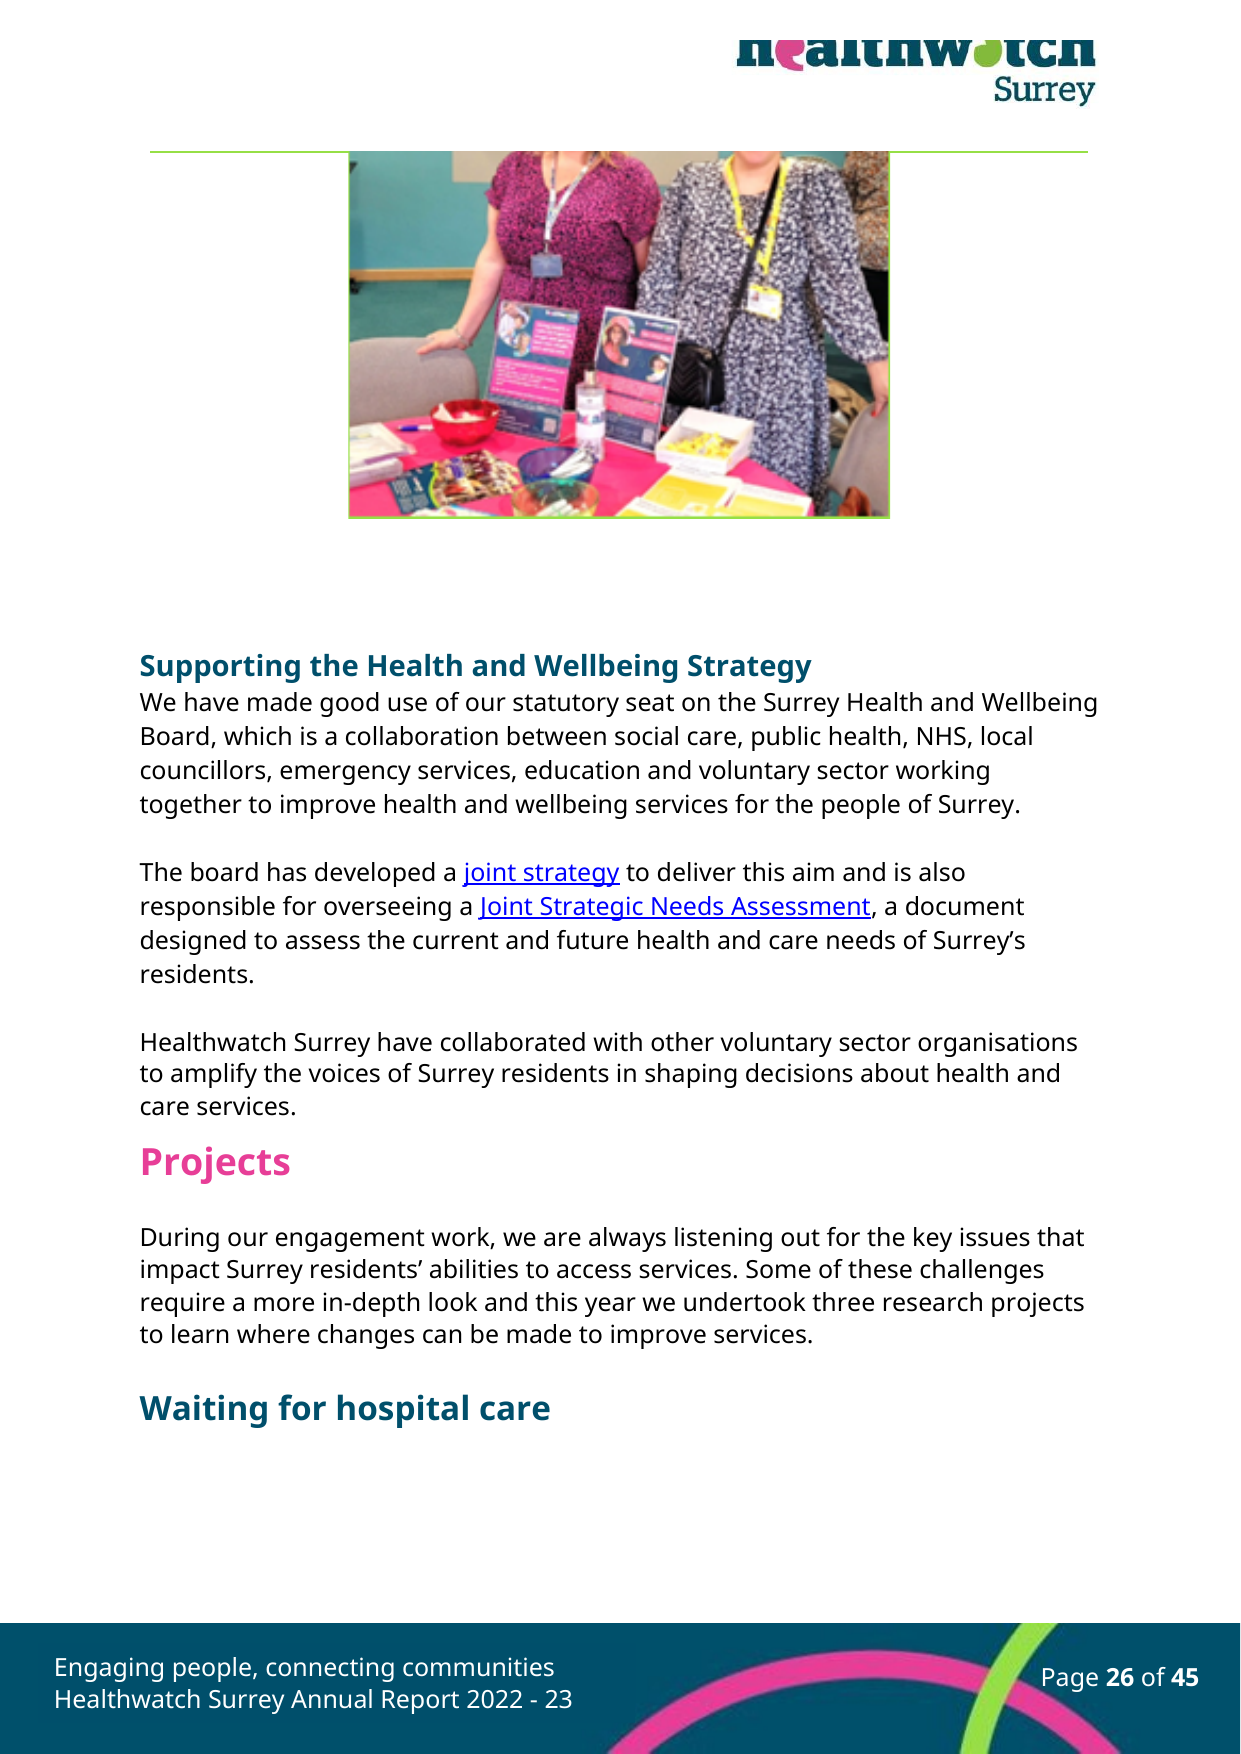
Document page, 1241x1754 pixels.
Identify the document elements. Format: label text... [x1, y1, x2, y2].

text During our engagement work, we are always listening out for the key issues that impact Surrey residents’ abilities to access services. Some of these challenges require a more in-depth look and this year we undertook three research projects to learn where changes can be made to improve services. [139, 1221, 1099, 1351]
subtitle Supporting the Health and Wellbeing Strategy [139, 646, 1101, 684]
text Healthwatch Surrey have collaborated with other voluntary sector organisations to amplify the voices of Surrey residents in shaping decisions about health and care services. [139, 1025, 1099, 1123]
picture [603, 1623, 1124, 1754]
picture [815, 51, 827, 59]
picture [955, 40, 964, 50]
picture [934, 40, 945, 53]
picture [731, 40, 1100, 109]
subtitle Waiting for hospital care [139, 1385, 1101, 1429]
text We have made good use of our statutory seat on the Surrey Health and Wellbeing Board, which is a collaboration between social care, public health, NHS, local councillors, emergency services, education and voluntary sector working together to improve health and wellbeing services for the people of Surrey. [139, 684, 1099, 821]
picture [348, 151, 891, 519]
subtitle Projects [139, 1135, 1099, 1186]
text The board has developed a joint strategy to deliver this aim and is also responsible for overseeing a Joint Strategic Needs Assessment, a document designed to assess the current and future health and care needs of Surrey’s residents. [139, 854, 1099, 991]
